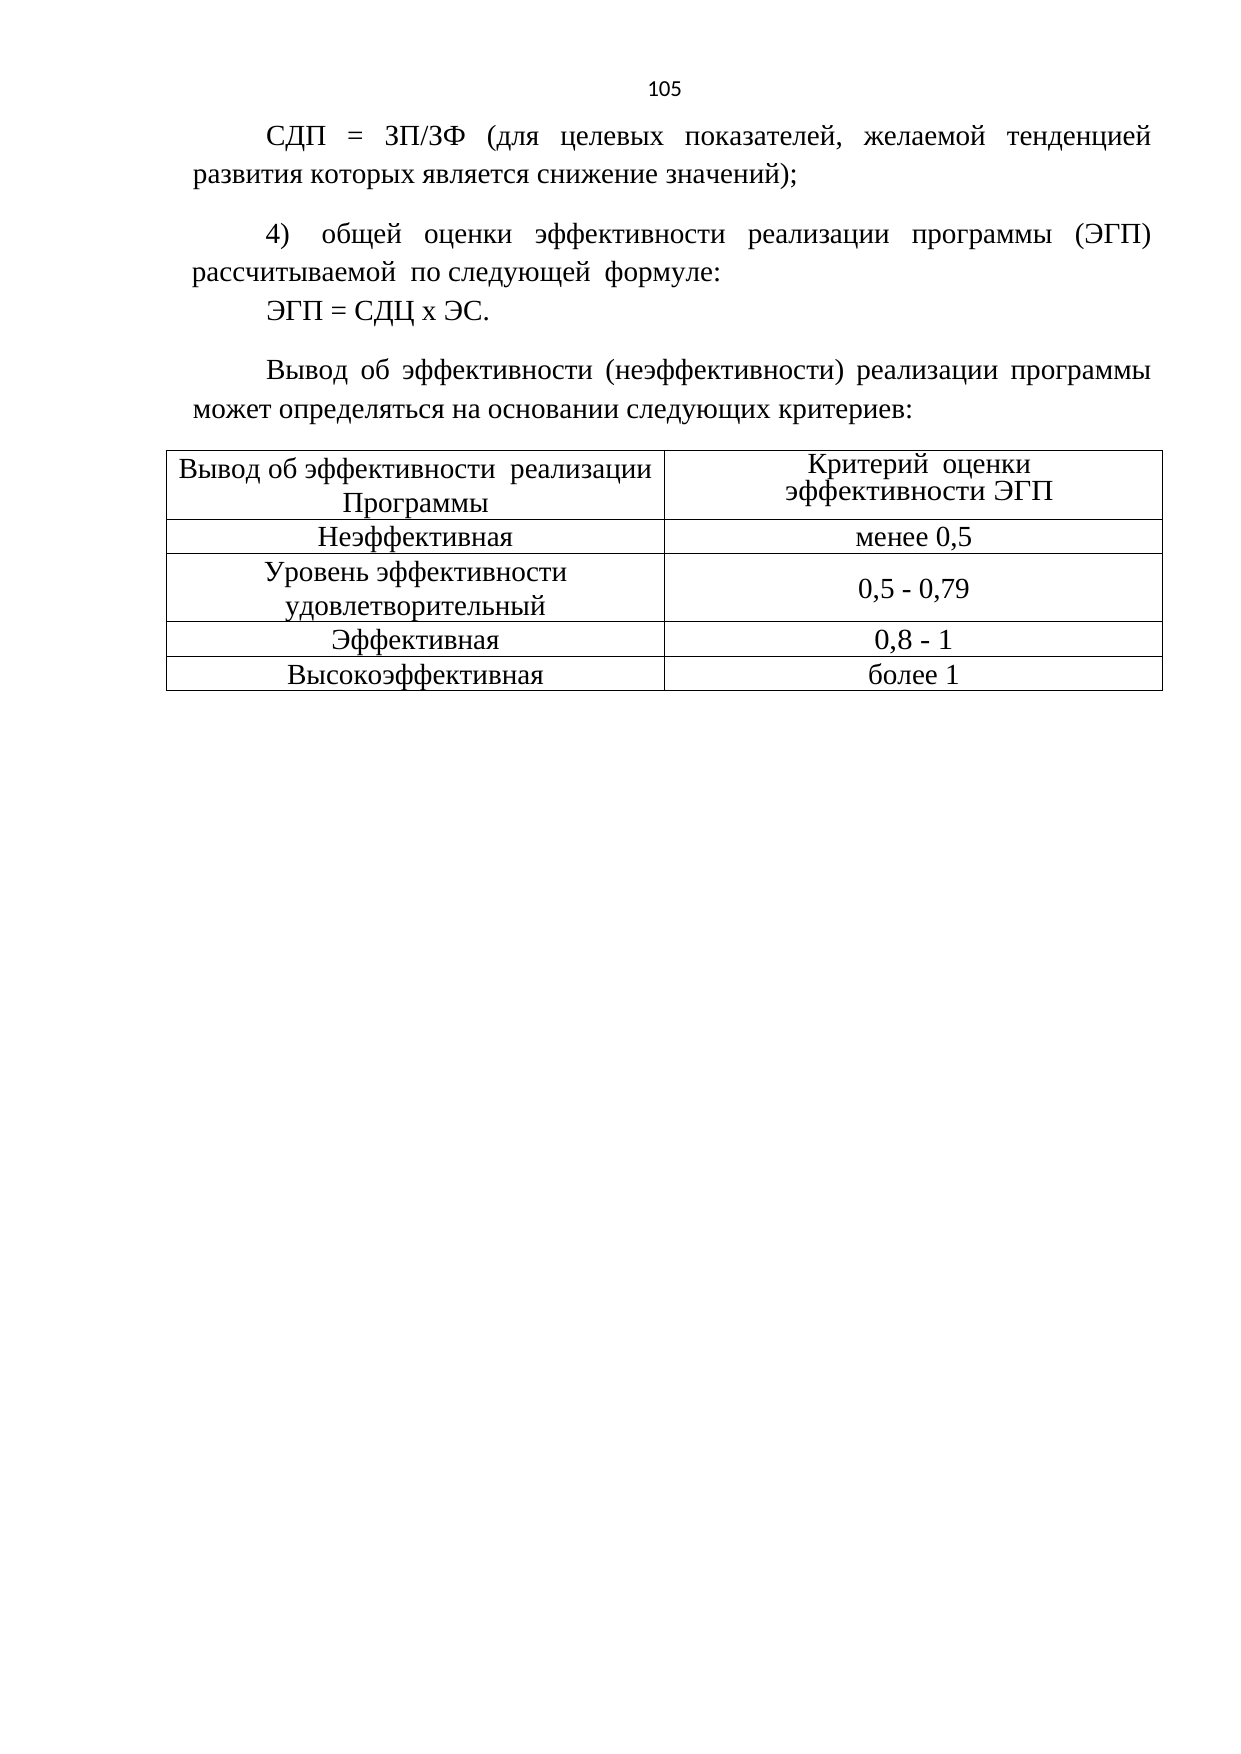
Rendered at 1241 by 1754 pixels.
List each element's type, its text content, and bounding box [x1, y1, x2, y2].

table_cell более 1 [665, 657, 1162, 690]
table_header Вывод об эффективности реализации Программы [167, 451, 664, 518]
table_cell Уровень эффективности удовлетворительный [167, 554, 664, 621]
table_cell 0,5 - 0,79 [665, 554, 1162, 621]
text ЭГП = СДЦ х ЭС. [266, 293, 1152, 327]
table_cell Неэффективная [167, 520, 664, 553]
text СДП = ЗП/ЗФ (для целевых показателей, желаемой тенденцией развития которых является снижение значений); [193, 118, 1152, 190]
table_cell 0,8 - 1 [665, 622, 1162, 656]
table_header Критерий оценки эффективности ЭГП [665, 451, 1162, 518]
table_cell Высокоэффективная [167, 657, 664, 690]
table_cell Эффективная [167, 622, 664, 656]
table_cell менее 0,5 [665, 520, 1162, 553]
list общей оценки эффективности реализации программы (ЭГП) рассчитываемой по следующей формуле: [192, 216, 1152, 288]
text Вывод об эффективности (неэффективности) реализации программы может определяться на основании следующих критериев: [193, 352, 1152, 424]
